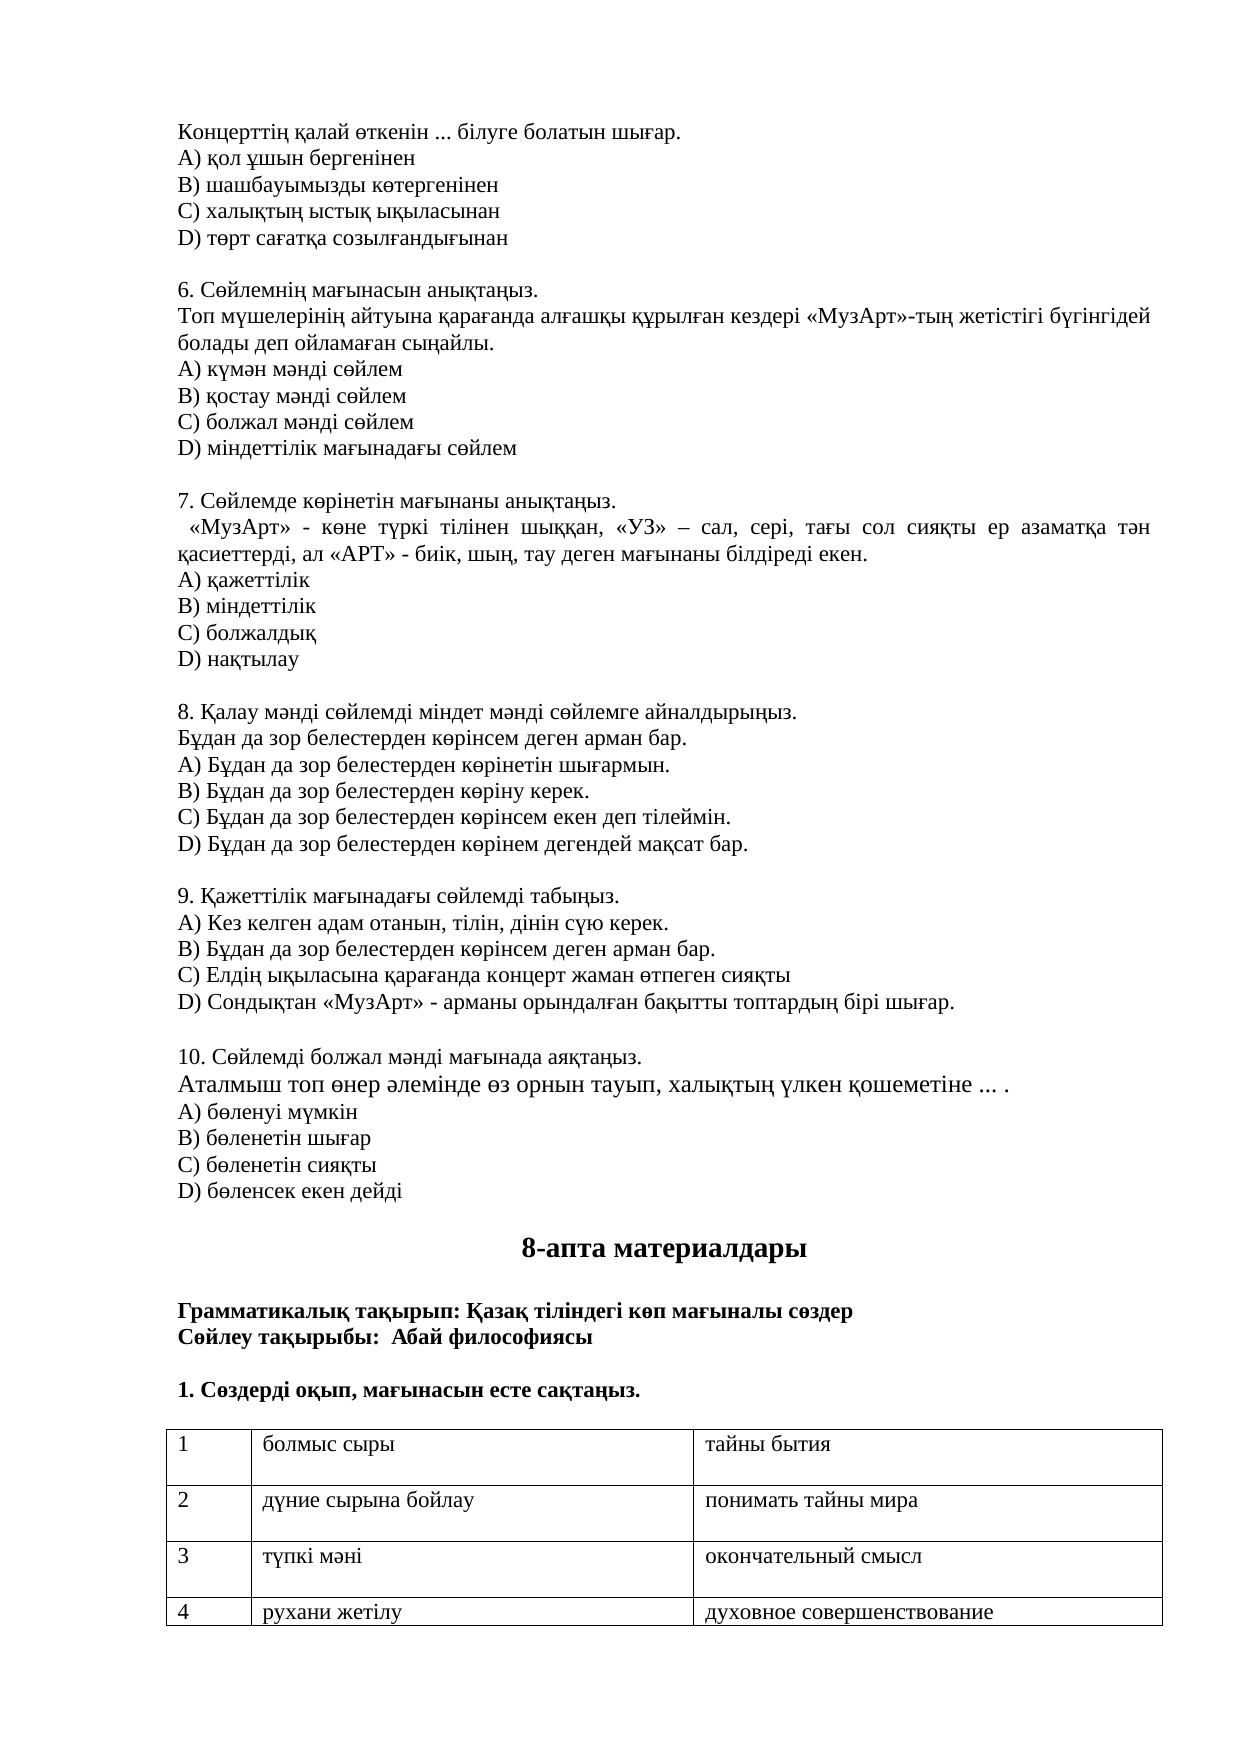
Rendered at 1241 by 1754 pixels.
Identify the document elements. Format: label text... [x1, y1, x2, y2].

text А) бөленуі мүмкін [177, 1098, 1152, 1124]
text D) нақтылау [177, 645, 1152, 672]
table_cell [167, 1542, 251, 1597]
text В) шашбауымызды көтергенінен [177, 171, 1152, 197]
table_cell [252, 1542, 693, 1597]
text 7. Сөйлемде көрінетін мағынаны анықтаңыз. [177, 487, 1152, 513]
text Топ мүшелерінің айтуына қарағанда алғашқы құрылған кездері «МузАрт»-тың жетістігі бүгінгідей болады деп ойламаған сыңайлы. [177, 303, 1152, 355]
text 9. Қажеттілік мағынадағы сөйлемді табыңыз. [177, 882, 1152, 909]
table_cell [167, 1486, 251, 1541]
text D) бөленсек екен дейді [177, 1177, 1152, 1203]
text D) міндеттілік мағынадағы сөйлем [177, 434, 1152, 461]
text А) қол ұшын бергенінен [177, 144, 1152, 171]
text А) күмән мәнді сөйлем [177, 355, 1152, 382]
text Сөйлеу тақырыбы: Абай философиясы [177, 1323, 1152, 1349]
text 1. Сөздерді оқып, мағынасын есте сақтаңыз. [177, 1376, 1152, 1402]
text D) төрт сағатқа созылғандығынан [177, 223, 1152, 250]
text С) болжалдық [177, 619, 1152, 645]
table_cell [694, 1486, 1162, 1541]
text В) бөленетін шығар [177, 1124, 1152, 1151]
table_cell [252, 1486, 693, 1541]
text С) халықтың ыстық ықыласынан [177, 197, 1152, 223]
text С) бөленетін сияқты [177, 1151, 1152, 1177]
text D) Бұдан да зор белестерден көрінем дегендей мақсат бар. [177, 830, 1152, 856]
text В) Бұдан да зор белестерден көріну керек. [177, 777, 1152, 803]
text В) міндеттілік [177, 592, 1152, 619]
text Концерттің қалай өткенін ... білуге болатын шығар. [177, 118, 1152, 144]
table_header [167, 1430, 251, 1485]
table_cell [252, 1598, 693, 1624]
text 8. Қалау мәнді сөйлемді міндет мәнді сөйлемге айналдырыңыз. [177, 698, 1152, 724]
text В) қостау мәнді сөйлем [177, 382, 1152, 408]
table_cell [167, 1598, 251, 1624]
text А) Бұдан да зор белестерден көрінетін шығармын. [177, 751, 1152, 777]
text С) болжал мәнді сөйлем [177, 408, 1152, 434]
text Аталмыш топ өнер әлемінде өз орнын тауып, халықтың үлкен қошеметіне ... . [177, 1069, 1152, 1098]
text 8-апта материалдары [177, 1230, 1152, 1263]
text С) Бұдан да зор белестерден көрінсем екен деп тілеймін. [177, 803, 1152, 830]
text «МузАрт» - көне түркі тілінен шыққан, «УЗ» – сал, сері, тағы сол сияқты ер азаматқа тән қасиеттерді, ал «АРТ» - биік, шың, тау деген мағынаны білдіреді екен. [177, 513, 1152, 566]
text Грамматикалық тақырып: Қазақ тіліндегі көп мағыналы сөздер [177, 1297, 1152, 1323]
text А) қажеттілік [177, 566, 1152, 592]
text 10. Сөйлемді болжал мәнді мағынада аяқтаңыз. [177, 1043, 1152, 1069]
text А) Кез келген адам отанын, тілін, дінін сүю керек. [177, 909, 1152, 935]
text В) Бұдан да зор белестерден көрінсем деген арман бар. [177, 935, 1152, 961]
text D) Сондықтан «МузАрт» - арманы орындалған бақытты топтардың бірі шығар. [177, 988, 1152, 1014]
text С) Елдің ықыласына қарағанда концерт жаман өтпеген сияқты [177, 961, 1152, 988]
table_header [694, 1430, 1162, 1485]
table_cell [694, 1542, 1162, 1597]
text 6. Сөйлемнің мағынасын анықтаңыз. [177, 276, 1152, 303]
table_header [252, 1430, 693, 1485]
text Бұдан да зор белестерден көрінсем деген арман бар. [177, 724, 1152, 751]
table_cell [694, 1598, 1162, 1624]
